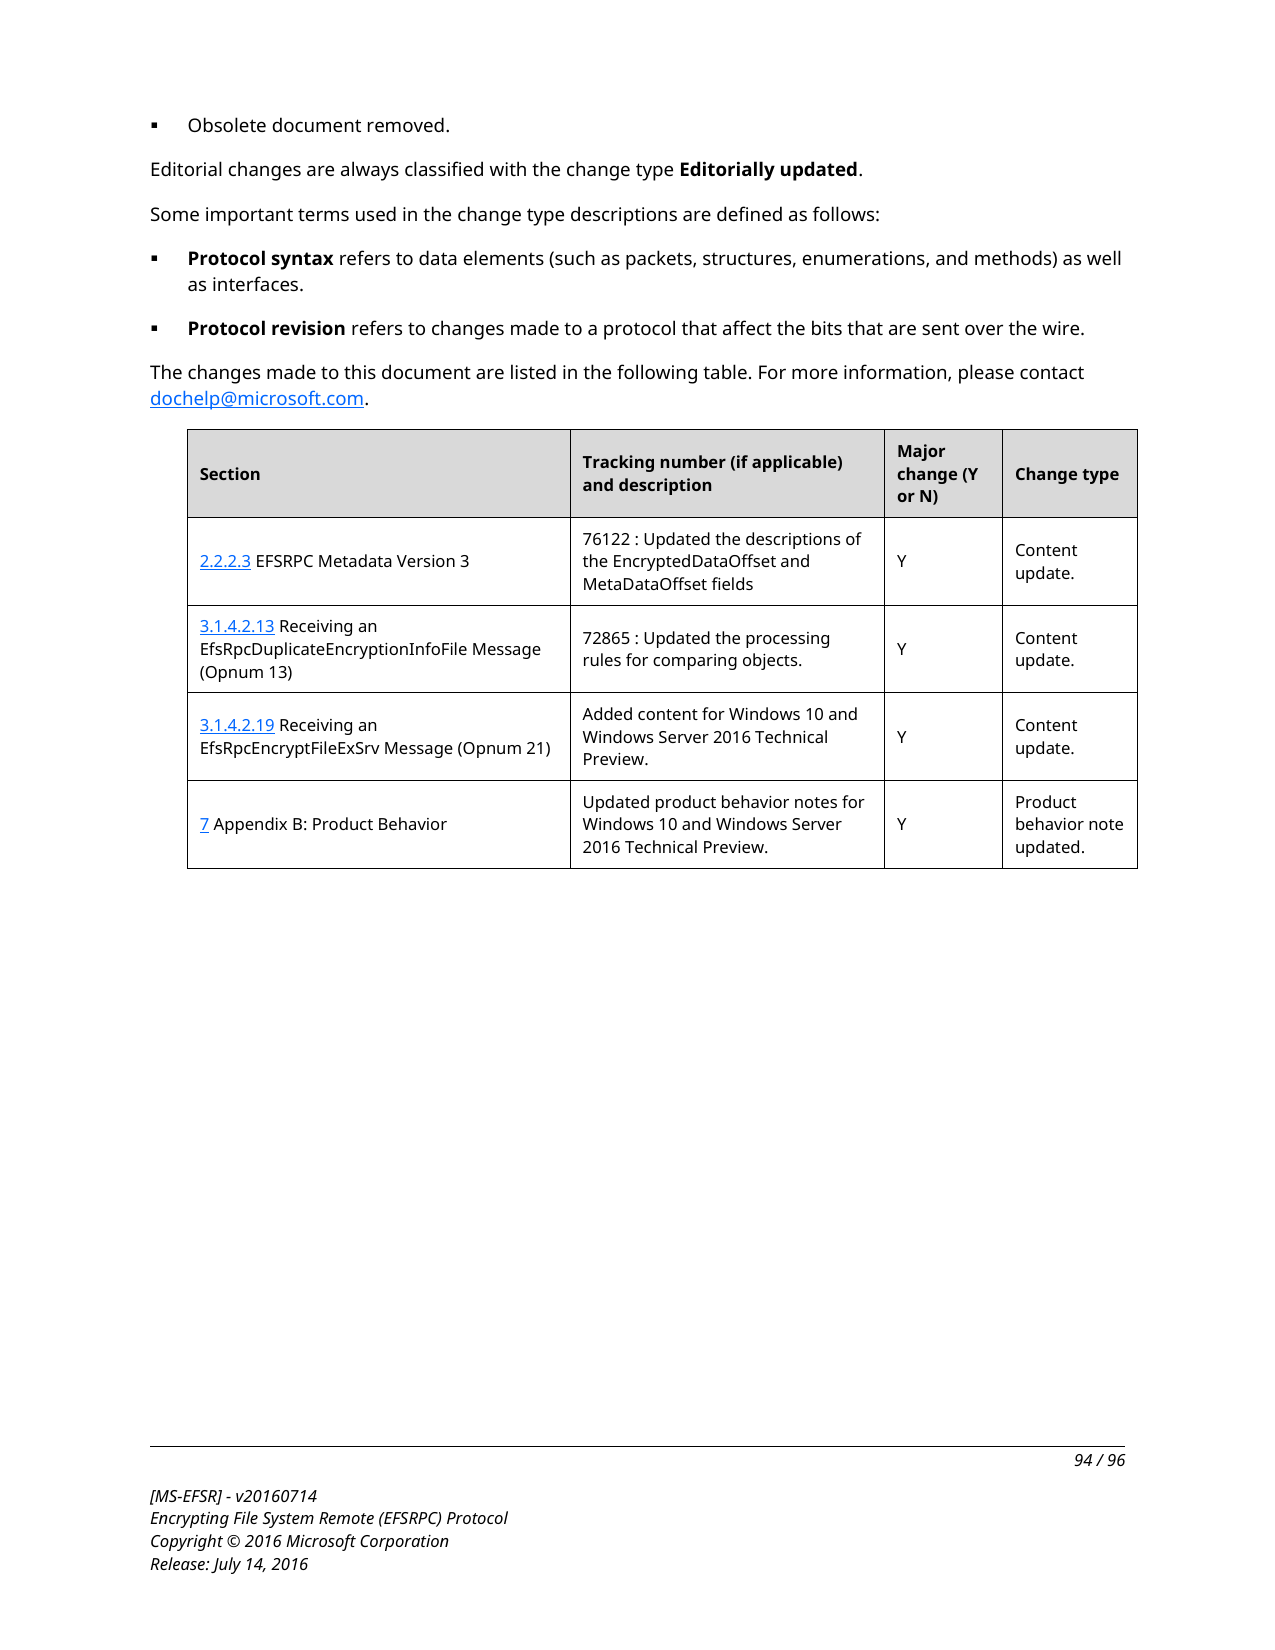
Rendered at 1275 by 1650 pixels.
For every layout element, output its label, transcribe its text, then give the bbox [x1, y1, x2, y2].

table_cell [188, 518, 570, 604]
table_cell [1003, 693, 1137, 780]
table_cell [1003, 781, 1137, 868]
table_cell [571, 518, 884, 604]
list Obsolete document removed. [150, 112, 1125, 138]
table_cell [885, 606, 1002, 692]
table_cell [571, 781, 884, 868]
text The changes made to this document are listed in the following table. For more information, please contact dochelp@microsoft.com. [150, 359, 1125, 410]
list Protocol revision refers to changes made to a protocol that affect the bits that are sent over the wire. [150, 315, 1125, 341]
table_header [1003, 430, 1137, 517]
text Editorial changes are always classified with the change type Editorially updated. [150, 157, 1125, 182]
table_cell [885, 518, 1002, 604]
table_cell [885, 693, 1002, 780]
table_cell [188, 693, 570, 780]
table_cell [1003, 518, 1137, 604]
list Protocol syntax refers to data elements (such as packets, structures, enumerations, and methods) as well as interfaces. [150, 245, 1125, 296]
text Some important terms used in the change type descriptions are defined as follows: [150, 201, 1125, 227]
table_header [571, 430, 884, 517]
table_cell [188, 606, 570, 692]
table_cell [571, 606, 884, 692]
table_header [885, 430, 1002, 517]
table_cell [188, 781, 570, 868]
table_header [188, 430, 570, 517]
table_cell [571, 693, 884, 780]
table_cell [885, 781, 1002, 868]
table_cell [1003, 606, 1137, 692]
